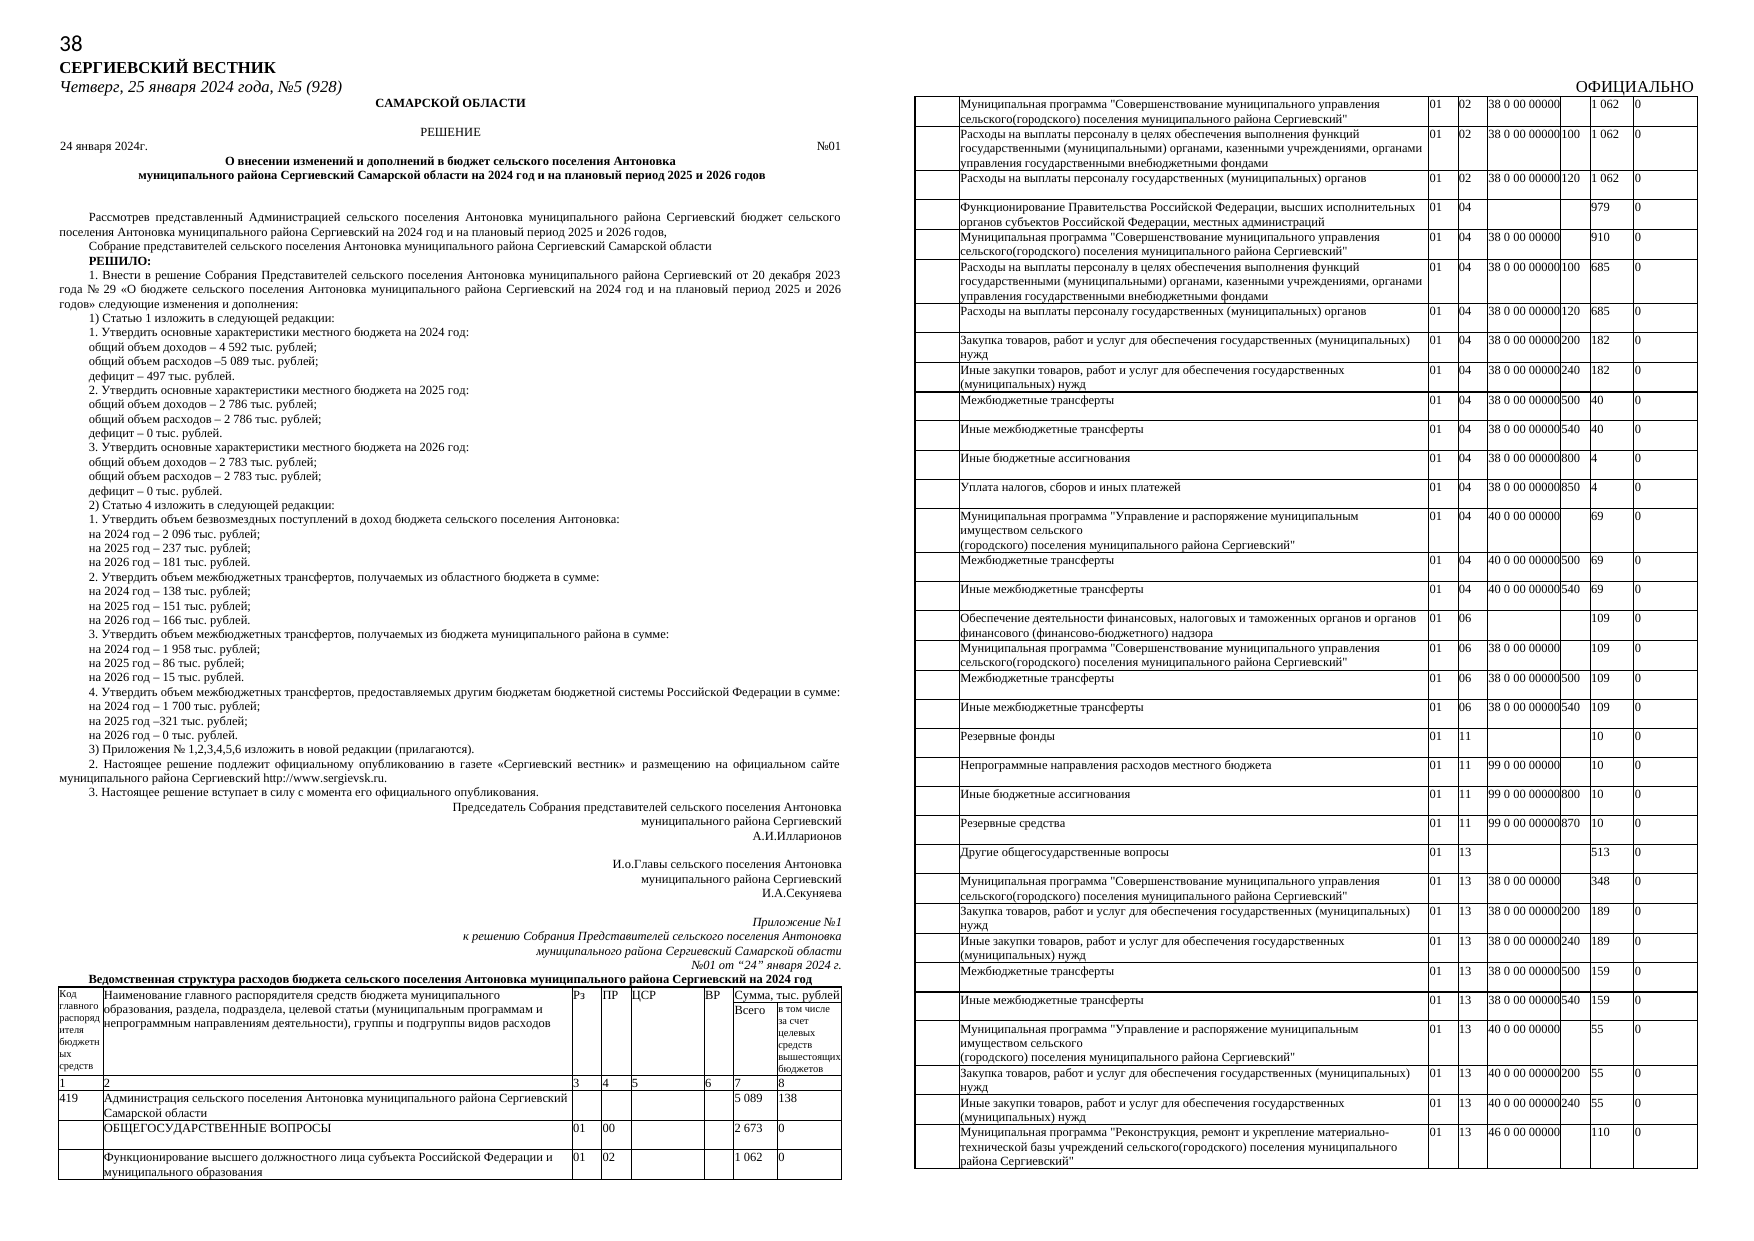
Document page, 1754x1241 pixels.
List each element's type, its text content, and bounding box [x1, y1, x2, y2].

text на 2025 год –321 тыс. рублей; [59, 713, 842, 728]
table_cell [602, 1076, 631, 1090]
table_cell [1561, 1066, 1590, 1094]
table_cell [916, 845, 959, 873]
text 3. Настоящее решение вступает в силу с момента его официального опубликования. [59, 785, 842, 799]
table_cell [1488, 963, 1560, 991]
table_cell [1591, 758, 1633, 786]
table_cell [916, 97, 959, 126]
text 2. Утвердить объем межбюджетных трансфертов, получаемых из областного бюджета в сумме: [59, 569, 842, 584]
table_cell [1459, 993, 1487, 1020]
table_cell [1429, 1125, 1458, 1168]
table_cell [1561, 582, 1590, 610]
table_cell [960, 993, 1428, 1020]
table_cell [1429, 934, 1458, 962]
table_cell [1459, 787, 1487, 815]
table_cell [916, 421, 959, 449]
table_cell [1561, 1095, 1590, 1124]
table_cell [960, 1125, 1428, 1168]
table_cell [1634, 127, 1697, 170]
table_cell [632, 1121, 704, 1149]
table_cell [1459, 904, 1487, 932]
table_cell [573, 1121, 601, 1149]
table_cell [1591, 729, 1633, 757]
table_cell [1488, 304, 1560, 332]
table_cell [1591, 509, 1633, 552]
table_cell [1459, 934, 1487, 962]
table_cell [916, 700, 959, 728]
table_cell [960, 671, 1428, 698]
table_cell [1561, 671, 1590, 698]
text общий объем расходов – 2 786 тыс. рублей; [59, 411, 842, 426]
text на 2026 год – 15 тыс. рублей. [59, 670, 842, 684]
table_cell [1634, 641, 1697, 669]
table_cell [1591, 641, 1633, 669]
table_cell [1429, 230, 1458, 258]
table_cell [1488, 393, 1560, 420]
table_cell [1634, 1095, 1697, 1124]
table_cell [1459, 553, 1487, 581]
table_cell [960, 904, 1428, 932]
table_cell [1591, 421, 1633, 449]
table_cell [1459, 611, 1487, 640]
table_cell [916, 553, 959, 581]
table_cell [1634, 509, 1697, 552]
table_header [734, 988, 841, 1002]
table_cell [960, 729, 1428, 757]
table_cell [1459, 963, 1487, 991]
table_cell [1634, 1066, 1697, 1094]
text Ведомственная структура расходов бюджета сельского поселения Антоновка муниципального района Сергиевский на 2024 год [59, 972, 842, 986]
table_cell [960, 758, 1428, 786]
text на 2026 год – 166 тыс. рублей. [59, 613, 842, 627]
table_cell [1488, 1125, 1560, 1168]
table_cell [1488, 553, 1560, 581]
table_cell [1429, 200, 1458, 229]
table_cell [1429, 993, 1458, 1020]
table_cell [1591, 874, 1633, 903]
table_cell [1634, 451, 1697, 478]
text Рассмотрев представленный Администрацией сельского поселения Антоновка муниципального района Сергиевский бюджет сельского поселения Антоновка муниципального района Сергиевский на 2024 год и на плановый период 2025 и 2026 годов, [59, 210, 842, 239]
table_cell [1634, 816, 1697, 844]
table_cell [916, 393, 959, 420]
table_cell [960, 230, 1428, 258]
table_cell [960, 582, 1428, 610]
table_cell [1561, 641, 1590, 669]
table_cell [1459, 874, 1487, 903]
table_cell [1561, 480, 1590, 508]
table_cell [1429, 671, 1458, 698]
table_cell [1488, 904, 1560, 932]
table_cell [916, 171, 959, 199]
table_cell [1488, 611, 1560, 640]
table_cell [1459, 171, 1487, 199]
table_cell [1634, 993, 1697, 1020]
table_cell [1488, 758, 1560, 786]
text А.И.Илларионов [59, 828, 842, 843]
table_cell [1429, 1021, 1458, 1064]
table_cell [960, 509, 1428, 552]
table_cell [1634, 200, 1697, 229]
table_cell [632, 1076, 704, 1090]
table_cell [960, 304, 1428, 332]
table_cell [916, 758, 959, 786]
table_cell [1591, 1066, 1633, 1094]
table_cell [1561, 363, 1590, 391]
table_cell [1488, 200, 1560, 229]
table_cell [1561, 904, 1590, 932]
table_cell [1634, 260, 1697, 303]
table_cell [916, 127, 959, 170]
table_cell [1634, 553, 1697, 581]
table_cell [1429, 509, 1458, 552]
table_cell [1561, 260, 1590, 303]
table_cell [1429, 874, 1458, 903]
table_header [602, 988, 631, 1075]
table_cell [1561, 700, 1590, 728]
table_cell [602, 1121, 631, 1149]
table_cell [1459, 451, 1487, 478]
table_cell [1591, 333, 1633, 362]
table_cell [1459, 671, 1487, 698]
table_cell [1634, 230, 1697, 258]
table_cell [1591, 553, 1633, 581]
text дефицит – 0 тыс. рублей. [59, 483, 842, 498]
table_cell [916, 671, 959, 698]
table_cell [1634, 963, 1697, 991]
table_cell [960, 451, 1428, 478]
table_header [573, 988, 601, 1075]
text И.А.Секуняева [59, 886, 842, 900]
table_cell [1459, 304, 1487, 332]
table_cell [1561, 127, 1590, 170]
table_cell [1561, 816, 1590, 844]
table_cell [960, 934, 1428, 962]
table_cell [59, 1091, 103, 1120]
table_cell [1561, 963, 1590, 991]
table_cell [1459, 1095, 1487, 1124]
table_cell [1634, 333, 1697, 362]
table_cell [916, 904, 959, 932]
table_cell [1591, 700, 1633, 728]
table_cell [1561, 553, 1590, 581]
text на 2025 год – 151 тыс. рублей; [59, 598, 842, 613]
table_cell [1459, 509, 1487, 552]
text №01 от “24” января 2024 г. [59, 958, 842, 972]
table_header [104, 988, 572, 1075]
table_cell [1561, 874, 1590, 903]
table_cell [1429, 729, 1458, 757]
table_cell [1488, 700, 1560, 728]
text 1. Утвердить основные характеристики местного бюджета на 2024 год: [59, 325, 842, 339]
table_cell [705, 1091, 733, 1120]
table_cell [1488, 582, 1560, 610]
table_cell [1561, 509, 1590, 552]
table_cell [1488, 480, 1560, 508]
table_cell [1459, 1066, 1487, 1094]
text 2. Настоящее решение подлежит официальному опубликованию в газете «Сергиевский вестник» и размещению на официальном сайте муниципального района Сергиевский http://www.sergievsk.ru. [59, 756, 842, 785]
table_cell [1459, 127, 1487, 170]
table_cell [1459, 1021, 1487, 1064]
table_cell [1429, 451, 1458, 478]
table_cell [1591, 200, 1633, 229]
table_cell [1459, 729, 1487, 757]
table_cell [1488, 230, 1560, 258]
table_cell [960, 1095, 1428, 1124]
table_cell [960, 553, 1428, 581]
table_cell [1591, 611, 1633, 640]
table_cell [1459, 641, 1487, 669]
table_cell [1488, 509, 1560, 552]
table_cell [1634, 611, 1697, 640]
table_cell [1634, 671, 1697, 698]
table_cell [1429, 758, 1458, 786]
text Председатель Собрания представителей сельского поселения Антоновка [59, 799, 842, 814]
text 24 января 2024г. №01 [59, 139, 842, 153]
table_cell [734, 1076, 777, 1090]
text общий объем доходов – 4 592 тыс. рублей; [59, 339, 842, 354]
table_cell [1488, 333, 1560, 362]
text САМАРСКОЙ ОБЛАСТИ [59, 96, 842, 110]
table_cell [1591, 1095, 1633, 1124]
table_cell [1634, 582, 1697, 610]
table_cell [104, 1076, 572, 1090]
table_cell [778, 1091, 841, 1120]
text на 2024 год – 2 096 тыс. рублей; [59, 526, 842, 541]
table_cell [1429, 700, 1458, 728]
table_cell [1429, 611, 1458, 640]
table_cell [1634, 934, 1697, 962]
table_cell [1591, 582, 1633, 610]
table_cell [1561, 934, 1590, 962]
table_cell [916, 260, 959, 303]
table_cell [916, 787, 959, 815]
text на 2026 год – 0 тыс. рублей. [59, 728, 842, 742]
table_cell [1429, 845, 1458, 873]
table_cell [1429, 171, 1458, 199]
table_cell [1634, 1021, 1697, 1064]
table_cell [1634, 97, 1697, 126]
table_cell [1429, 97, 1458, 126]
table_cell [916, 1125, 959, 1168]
text муниципального района Сергиевский Самарской области [59, 943, 842, 958]
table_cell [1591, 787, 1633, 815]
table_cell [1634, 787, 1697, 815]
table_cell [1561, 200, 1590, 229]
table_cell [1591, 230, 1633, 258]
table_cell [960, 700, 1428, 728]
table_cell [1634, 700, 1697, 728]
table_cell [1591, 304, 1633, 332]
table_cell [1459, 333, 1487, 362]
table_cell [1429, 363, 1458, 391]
text РЕШИЛО: [59, 253, 842, 268]
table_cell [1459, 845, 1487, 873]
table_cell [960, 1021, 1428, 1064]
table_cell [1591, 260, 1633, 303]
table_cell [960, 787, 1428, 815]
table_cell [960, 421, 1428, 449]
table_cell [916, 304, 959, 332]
text Собрание представителей сельского поселения Антоновка муниципального района Сергиевский Самарской области [59, 239, 842, 253]
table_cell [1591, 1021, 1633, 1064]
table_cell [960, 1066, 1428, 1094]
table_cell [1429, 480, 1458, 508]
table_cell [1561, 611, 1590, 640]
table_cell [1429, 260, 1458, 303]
text дефицит – 0 тыс. рублей. [59, 426, 842, 440]
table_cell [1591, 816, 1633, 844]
text 3. Утвердить объем межбюджетных трансфертов, получаемых из бюджета муниципального района в сумме: [59, 627, 842, 641]
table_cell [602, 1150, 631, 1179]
text общий объем доходов – 2 786 тыс. рублей; [59, 397, 842, 411]
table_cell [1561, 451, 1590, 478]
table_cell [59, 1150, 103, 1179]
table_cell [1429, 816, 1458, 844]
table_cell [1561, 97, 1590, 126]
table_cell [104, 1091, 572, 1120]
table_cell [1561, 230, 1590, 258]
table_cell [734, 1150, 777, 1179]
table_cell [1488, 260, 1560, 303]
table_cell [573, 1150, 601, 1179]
text к решению Собрания Представителей сельского поселения Антоновка [59, 929, 842, 943]
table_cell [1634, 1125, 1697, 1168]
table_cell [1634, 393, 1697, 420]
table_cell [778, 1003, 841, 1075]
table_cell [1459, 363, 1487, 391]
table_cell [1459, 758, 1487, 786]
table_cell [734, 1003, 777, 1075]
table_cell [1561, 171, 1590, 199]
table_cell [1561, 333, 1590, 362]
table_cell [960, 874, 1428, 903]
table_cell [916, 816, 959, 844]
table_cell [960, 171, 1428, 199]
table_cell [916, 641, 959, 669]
text 2. Утвердить основные характеристики местного бюджета на 2025 год: [59, 383, 842, 397]
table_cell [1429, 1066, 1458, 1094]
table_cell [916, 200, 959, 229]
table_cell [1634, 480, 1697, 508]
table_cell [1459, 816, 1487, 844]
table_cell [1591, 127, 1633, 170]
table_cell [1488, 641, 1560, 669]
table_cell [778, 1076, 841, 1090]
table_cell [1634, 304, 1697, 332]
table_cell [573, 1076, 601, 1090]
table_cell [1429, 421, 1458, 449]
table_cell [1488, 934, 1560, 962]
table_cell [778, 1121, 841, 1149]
text Приложение №1 [59, 914, 842, 929]
text 3) Приложения № 1,2,3,4,5,6 изложить в новой редакции (прилагаются). [59, 742, 842, 756]
text 1) Статью 1 изложить в следующей редакции: [59, 311, 842, 325]
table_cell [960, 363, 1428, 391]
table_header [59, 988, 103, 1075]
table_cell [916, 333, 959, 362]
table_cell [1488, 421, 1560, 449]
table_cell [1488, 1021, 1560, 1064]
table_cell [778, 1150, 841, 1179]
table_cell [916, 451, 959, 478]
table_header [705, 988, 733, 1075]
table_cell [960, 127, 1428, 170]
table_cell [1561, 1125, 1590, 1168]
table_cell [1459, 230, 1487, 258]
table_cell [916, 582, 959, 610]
text 2) Статью 4 изложить в следующей редакции: [59, 498, 842, 512]
text 4. Утвердить объем межбюджетных трансфертов, предоставляемых другим бюджетам бюджетной системы Российской Федерации в сумме: [59, 684, 842, 699]
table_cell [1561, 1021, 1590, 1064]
text дефицит – 497 тыс. рублей. [59, 368, 842, 383]
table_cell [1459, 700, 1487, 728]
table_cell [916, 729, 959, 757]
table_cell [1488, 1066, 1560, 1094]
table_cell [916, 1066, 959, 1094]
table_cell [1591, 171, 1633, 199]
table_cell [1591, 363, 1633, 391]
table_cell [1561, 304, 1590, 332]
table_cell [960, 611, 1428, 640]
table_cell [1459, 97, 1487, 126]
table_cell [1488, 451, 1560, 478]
text И.о.Главы сельского поселения Антоновка [59, 857, 842, 871]
text на 2024 год – 138 тыс. рублей; [59, 584, 842, 598]
text муниципального района Сергиевский [59, 871, 842, 886]
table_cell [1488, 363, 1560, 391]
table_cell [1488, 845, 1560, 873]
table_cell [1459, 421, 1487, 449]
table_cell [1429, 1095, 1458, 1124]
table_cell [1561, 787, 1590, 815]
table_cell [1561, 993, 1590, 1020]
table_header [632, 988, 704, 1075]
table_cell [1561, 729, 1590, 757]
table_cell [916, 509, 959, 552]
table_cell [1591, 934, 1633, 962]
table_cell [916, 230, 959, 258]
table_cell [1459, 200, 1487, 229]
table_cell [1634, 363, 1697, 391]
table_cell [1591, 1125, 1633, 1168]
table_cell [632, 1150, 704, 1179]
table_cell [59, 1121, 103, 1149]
text муниципального района Сергиевский Самарской области на 2024 год и на плановый период 2025 и 2026 годов [59, 168, 842, 182]
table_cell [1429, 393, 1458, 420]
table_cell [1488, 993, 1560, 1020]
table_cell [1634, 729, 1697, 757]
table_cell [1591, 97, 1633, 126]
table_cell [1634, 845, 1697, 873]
text РЕШЕНИЕ [59, 125, 842, 139]
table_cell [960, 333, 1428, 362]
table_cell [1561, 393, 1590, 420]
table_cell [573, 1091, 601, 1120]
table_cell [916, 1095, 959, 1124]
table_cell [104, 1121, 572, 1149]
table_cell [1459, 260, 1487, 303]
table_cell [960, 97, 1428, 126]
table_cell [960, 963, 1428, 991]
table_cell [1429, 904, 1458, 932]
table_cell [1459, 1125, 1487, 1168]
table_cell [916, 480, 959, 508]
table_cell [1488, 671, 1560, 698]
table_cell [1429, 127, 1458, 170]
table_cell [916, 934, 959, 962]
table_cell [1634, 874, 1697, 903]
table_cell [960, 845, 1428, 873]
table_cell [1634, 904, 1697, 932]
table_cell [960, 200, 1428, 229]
text 1. Утвердить объем безвозмездных поступлений в доход бюджета сельского поселения Антоновка: [59, 512, 842, 526]
text 3. Утвердить основные характеристики местного бюджета на 2026 год: [59, 440, 842, 454]
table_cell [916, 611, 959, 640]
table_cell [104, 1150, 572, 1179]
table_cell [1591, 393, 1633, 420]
text на 2026 год – 181 тыс. рублей. [59, 555, 842, 569]
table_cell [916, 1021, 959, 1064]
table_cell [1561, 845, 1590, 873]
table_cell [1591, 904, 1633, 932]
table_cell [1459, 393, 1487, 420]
text на 2025 год – 86 тыс. рублей; [59, 656, 842, 670]
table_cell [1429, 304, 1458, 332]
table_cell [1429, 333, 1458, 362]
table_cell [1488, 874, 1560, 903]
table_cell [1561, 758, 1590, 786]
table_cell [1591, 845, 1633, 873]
text на 2025 год – 237 тыс. рублей; [59, 541, 842, 555]
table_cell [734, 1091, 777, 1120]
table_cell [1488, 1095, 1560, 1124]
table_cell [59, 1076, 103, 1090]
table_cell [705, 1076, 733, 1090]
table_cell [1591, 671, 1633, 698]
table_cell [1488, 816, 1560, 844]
text общий объем доходов – 2 783 тыс. рублей; [59, 454, 842, 469]
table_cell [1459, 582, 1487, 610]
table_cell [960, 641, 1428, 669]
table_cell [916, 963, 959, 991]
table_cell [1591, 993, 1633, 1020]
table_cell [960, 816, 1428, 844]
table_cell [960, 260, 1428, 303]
text муниципального района Сергиевский [59, 814, 842, 828]
text общий объем расходов –5 089 тыс. рублей; [59, 354, 842, 368]
text на 2024 год – 1 700 тыс. рублей; [59, 699, 842, 713]
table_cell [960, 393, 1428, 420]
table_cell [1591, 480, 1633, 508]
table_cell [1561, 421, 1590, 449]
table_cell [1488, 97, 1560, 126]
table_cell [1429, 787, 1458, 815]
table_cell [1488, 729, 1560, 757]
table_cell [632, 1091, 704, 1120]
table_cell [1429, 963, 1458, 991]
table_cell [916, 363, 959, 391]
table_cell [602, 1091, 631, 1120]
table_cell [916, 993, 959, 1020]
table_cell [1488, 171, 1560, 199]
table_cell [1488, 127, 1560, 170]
text на 2024 год – 1 958 тыс. рублей; [59, 641, 842, 656]
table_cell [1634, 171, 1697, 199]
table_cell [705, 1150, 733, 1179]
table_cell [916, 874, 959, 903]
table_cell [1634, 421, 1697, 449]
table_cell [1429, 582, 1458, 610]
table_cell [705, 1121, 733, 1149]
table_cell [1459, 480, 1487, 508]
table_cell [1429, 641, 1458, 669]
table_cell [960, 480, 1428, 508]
text 1. Внести в решение Собрания Представителей сельского поселения Антоновка муниципального района Сергиевский от 20 декабря 2023 года № 29 «О бюджете сельского поселения Антоновка муниципального района Сергиевский на 2024 год и на плановый период 2025 и 2026 годов» следующие изменения и дополнения: [59, 268, 842, 311]
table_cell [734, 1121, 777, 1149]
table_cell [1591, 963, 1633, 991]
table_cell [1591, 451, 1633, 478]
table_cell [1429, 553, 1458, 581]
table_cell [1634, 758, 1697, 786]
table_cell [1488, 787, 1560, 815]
text общий объем расходов – 2 783 тыс. рублей; [59, 469, 842, 483]
text О внесении изменений и дополнений в бюджет сельского поселения Антоновка [59, 153, 842, 168]
